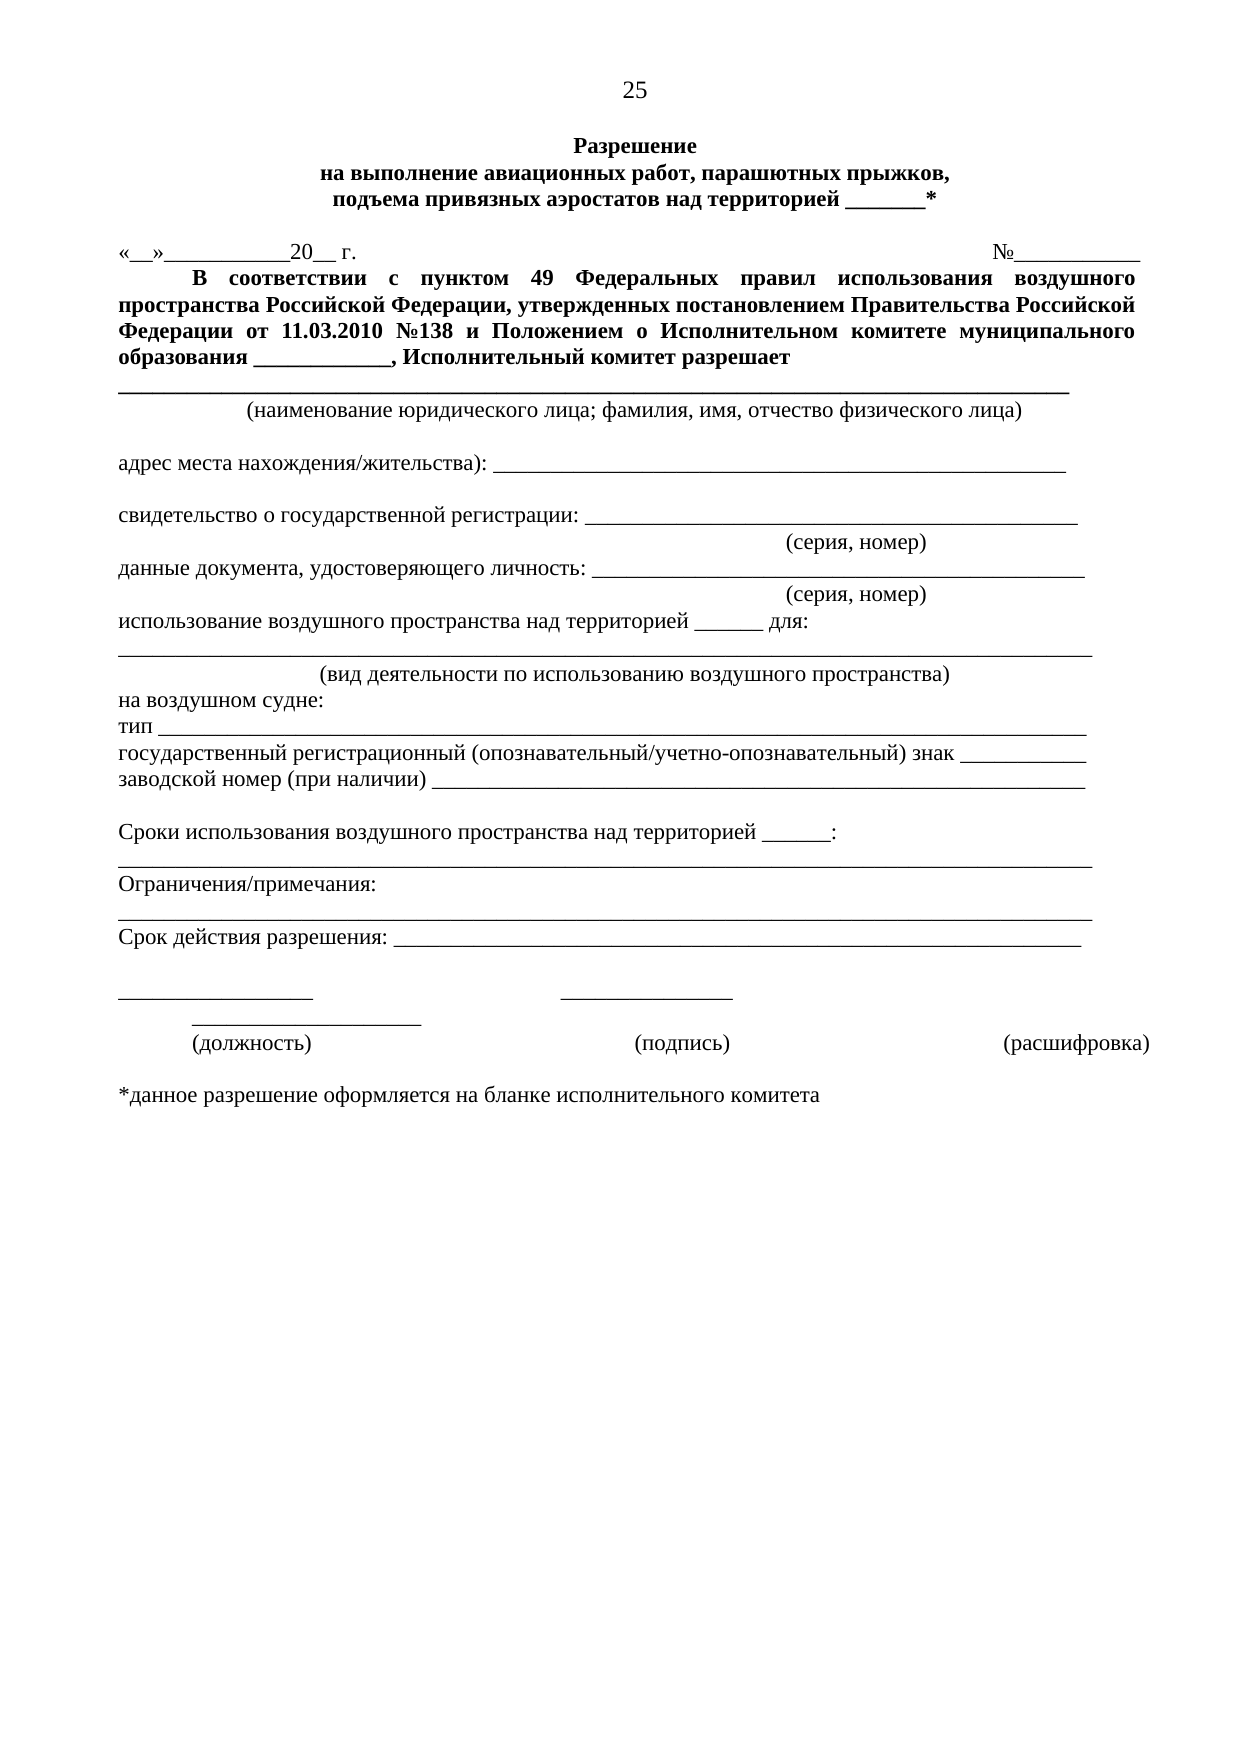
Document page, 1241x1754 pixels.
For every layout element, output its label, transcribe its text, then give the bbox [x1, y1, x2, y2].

text использование воздушного пространства над территорией ______ для: [118, 607, 1152, 633]
text Сроки использования воздушного пространства над территорией ______: [118, 818, 1152, 844]
text (серия, номер) [487, 528, 1152, 554]
text (вид деятельности по использованию воздушного пространства) [118, 659, 1152, 686]
text свидетельство о государственной регистрации: ___________________________________________ [118, 501, 1152, 528]
text _________________ _______________ ____________________ [118, 976, 1152, 1028]
text (наименование юридического лица; фамилия, имя, отчество физического лица) [118, 396, 1152, 422]
text (серия, номер) [487, 581, 1152, 607]
text подъема привязных аэростатов над территорией _______* [118, 185, 1152, 212]
text «__»___________20__ г. №___________ [118, 238, 1152, 264]
text *данное разрешение оформляется на бланке исполнительного комитета [118, 1081, 1152, 1108]
text Срок действия разрешения: ____________________________________________________________ [118, 923, 1152, 949]
text на воздушном судне: [118, 686, 1152, 712]
text Разрешение [118, 132, 1152, 159]
text _____________________________________________________________________________________ [118, 633, 1152, 659]
text _____________________________________________________________________________________ [118, 844, 1152, 870]
text на выполнение авиационных работ, парашютных прыжков, [118, 159, 1152, 185]
text государственный регистрационный (опознавательный/учетно-опознавательный) знак ___________ [118, 739, 1152, 765]
text _____________________________________________________________________________________ [118, 897, 1152, 923]
text ___________________________________________________________________________________ [118, 370, 1136, 396]
text заводской номер (при наличии) _________________________________________________________ [118, 765, 1152, 791]
text данные документа, удостоверяющего личность: ___________________________________________ [118, 554, 1152, 581]
text В соответствии с пунктом 49 Федеральных правил использования воздушного пространства Российской Федерации, утвержденных постановлением Правительства Российской Федерации от 11.03.2010 №138 и Положением о Исполнительном комитете муниципального образования ____________, Исполнительный комитет разрешает [118, 264, 1136, 370]
text адрес места нахождения/жительства): __________________________________________________ [118, 449, 1152, 475]
text тип _________________________________________________________________________________ [118, 712, 1152, 739]
text Ограничения/примечания: [118, 870, 1152, 897]
text (должность) (подпись) (расшифровка) [118, 1028, 1152, 1055]
